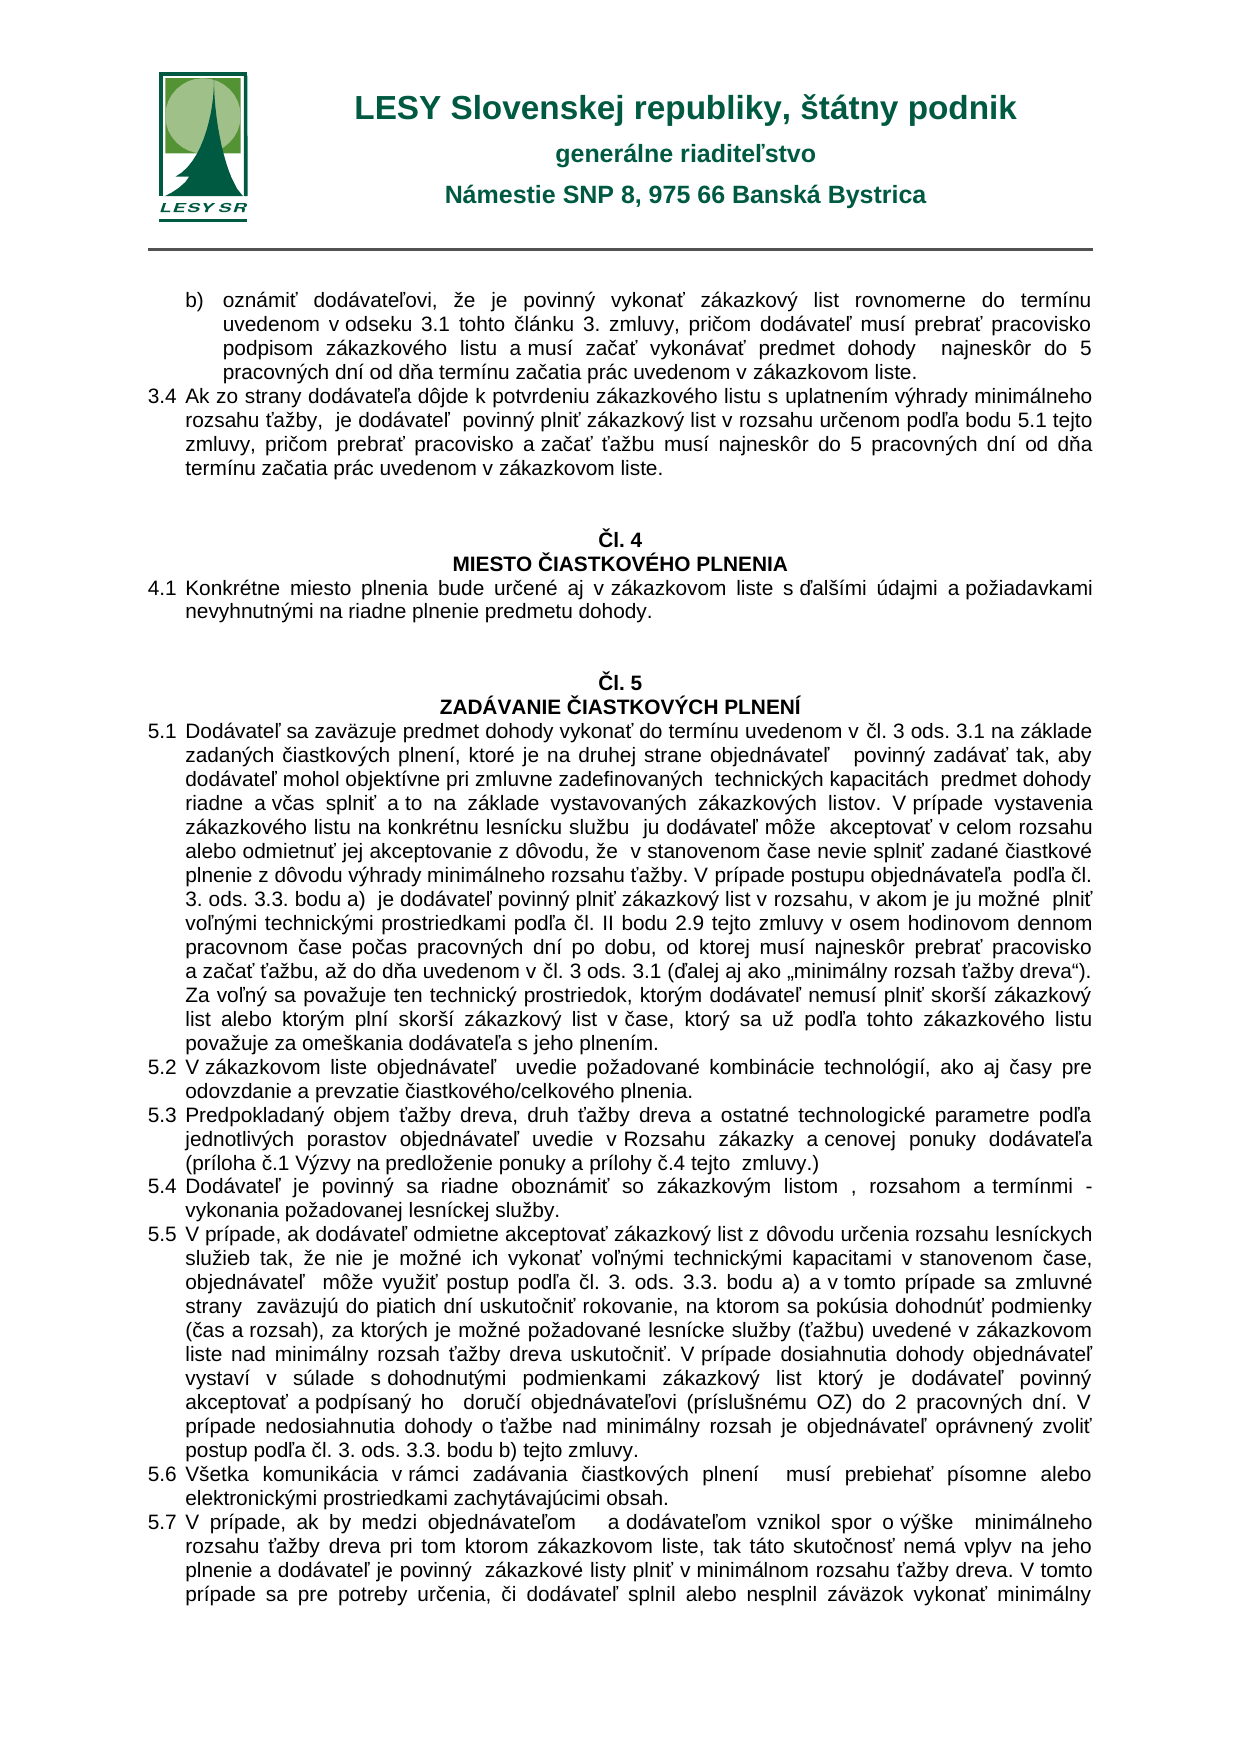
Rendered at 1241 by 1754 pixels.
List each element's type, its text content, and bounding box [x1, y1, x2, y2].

list Ak zo strany dodávateľa dôjde k potvrdeniu zákazkového listu s uplatnením výhrady minimálneho rozsahu ťažby, je dodávateľ povinný plniť zákazkový list v rozsahu určenom podľa bodu 5.1 tejto zmluvy, pričom prebrať pracovisko a začať ťažbu musí najneskôr do 5 pracovných dní od dňa termínu začatia prác uvedenom v zákazkovom liste. [148, 384, 1093, 479]
text ZADÁVANIE ČIASTKOVÝCH PLNENÍ [148, 695, 1093, 719]
text MIESTO ČIASTKOVÉHO PLNENIA [148, 551, 1093, 575]
text Čl. 5 [148, 671, 1093, 695]
list Predpokladaný objem ťažby dreva, druh ťažby dreva a ostatné technologické parametre podľa jednotlivých porastov objednávateľ uvedie v Rozsahu zákazky a cenovej ponuky dodávateľa (príloha č.1 Výzvy na predloženie ponuky a prílohy č.4 tejto zmluvy.) [148, 1102, 1093, 1174]
list V zákazkovom liste objednávateľ uvedie požadované kombinácie technológií, ako aj časy pre odovzdanie a prevzatie čiastkového/celkového plnenia. [148, 1054, 1093, 1102]
text Čl. 4 [148, 527, 1093, 551]
list V prípade, ak dodávateľ odmietne akceptovať zákazkový list z dôvodu určenia rozsahu lesníckych služieb tak, že nie je možné ich vykonať voľnými technickými kapacitami v stanovenom čase, objednávateľ môže využiť postup podľa čl. 3. ods. 3.3. bodu a) a v tomto prípade sa zmluvné strany zaväzujú do piatich dní uskutočniť rokovanie, na ktorom sa pokúsia dohodnúť podmienky (čas a rozsah), za ktorých je možné požadované lesnícke služby (ťažbu) uvedené v zákazkovom liste nad minimálny rozsah ťažby dreva uskutočniť. V prípade dosiahnutia dohody objednávateľ vystaví v súlade s dohodnutými podmienkami zákazkový list ktorý je dodávateľ povinný akceptovať a podpísaný ho doručí objednávateľovi (príslušnému OZ) do 2 pracovných dní. V prípade nedosiahnutia dohody o ťažbe nad minimálny rozsah je objednávateľ oprávnený zvoliť postup podľa čl. 3. ods. 3.3. bodu b) tejto zmluvy. [148, 1222, 1093, 1462]
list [148, 1510, 1093, 1606]
list oznámiť dodávateľovi, že je povinný vykonať zákazkový list rovnomerne do termínu uvedenom v odseku 3.1 tohto článku 3. zmluvy, pričom dodávateľ musí prebrať pracovisko podpisom zákazkového listu a musí začať vykonávať predmet dohody najneskôr do 5 pracovných dní od dňa termínu začatia prác uvedenom v zákazkovom liste. [185, 288, 1093, 384]
list Dodávateľ sa zaväzuje predmet dohody vykonať do termínu uvedenom v čl. 3 ods. 3.1 na základe zadaných čiastkových plnení, ktoré je na druhej strane objednávateľ povinný zadávať tak, aby dodávateľ mohol objektívne pri zmluvne zadefinovaných technických kapacitách predmet dohody riadne a včas splniť a to na základe vystavovaných zákazkových listov. V prípade vystavenia zákazkového listu na konkrétnu lesnícku službu ju dodávateľ môže akceptovať v celom rozsahu alebo odmietnuť jej akceptovanie z dôvodu, že v stanovenom čase nevie splniť zadané čiastkové plnenie z dôvodu výhrady minimálneho rozsahu ťažby. V prípade postupu objednávateľa podľa čl. 3. ods. 3.3. bodu a) je dodávateľ povinný plniť zákazkový list v rozsahu, v akom je ju možné plniť voľnými technickými prostriedkami podľa čl. II bodu 2.9 tejto zmluvy v osem hodinovom dennom pracovnom čase počas pracovných dní po dobu, od ktorej musí najneskôr prebrať pracovisko a začať ťažbu, až do dňa uvedenom v čl. 3 ods. 3.1 (ďalej aj ako „minimálny rozsah ťažby dreva“). Za voľný sa považuje ten technický prostriedok, ktorým dodávateľ nemusí plniť skorší zákazkový list alebo ktorým plní skorší zákazkový list v čase, ktorý sa už podľa tohto zákazkového listu považuje za omeškania dodávateľa s jeho plnením. [148, 719, 1093, 1054]
list Všetka komunikácia v rámci zadávania čiastkových plnení musí prebiehať písomne alebo elektronickými prostriedkami zachytávajúcimi obsah. [148, 1462, 1093, 1510]
list Dodávateľ je povinný sa riadne oboznámiť so zákazkovým listom , rozsahom a termínmi - vykonania požadovanej lesníckej služby. [148, 1174, 1093, 1222]
list Konkrétne miesto plnenia bude určené aj v zákazkovom liste s ďalšími údajmi a požiadavkami nevyhnutnými na riadne plnenie predmetu dohody. [148, 575, 1093, 623]
